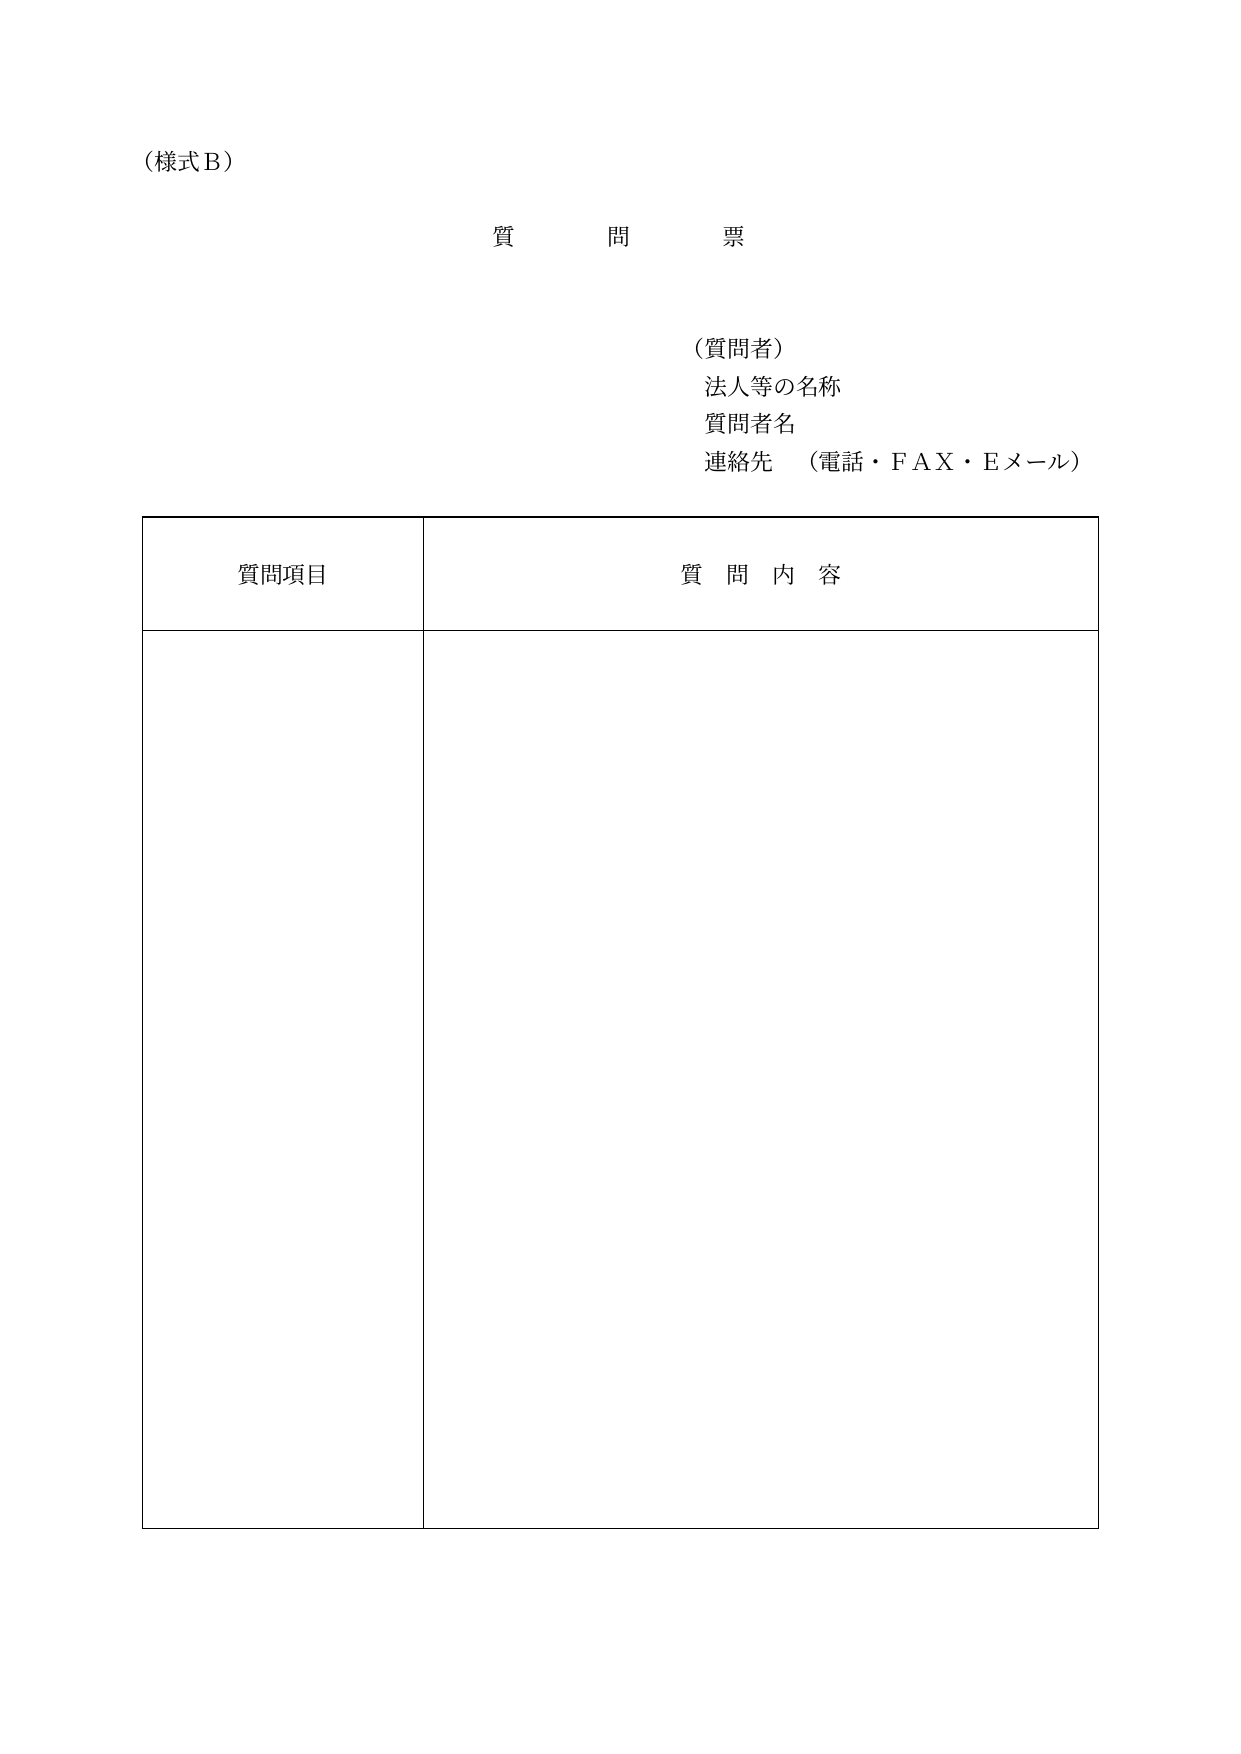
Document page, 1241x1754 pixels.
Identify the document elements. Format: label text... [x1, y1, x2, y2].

text （様式Ｂ） [131, 141, 1106, 179]
text 連絡先 （電話・ＦＡＸ・Ｅメール） [131, 441, 1106, 479]
table_cell [143, 631, 423, 1528]
text （質問者） [131, 329, 1106, 366]
text 質問者名 [131, 404, 1106, 441]
table_header 質 問 内 容 [424, 518, 1098, 630]
text 質 問 票 [131, 216, 1106, 254]
table_cell [424, 631, 1098, 1528]
text 法人等の名称 [131, 366, 1106, 404]
table_header 質問項目 [143, 518, 423, 630]
